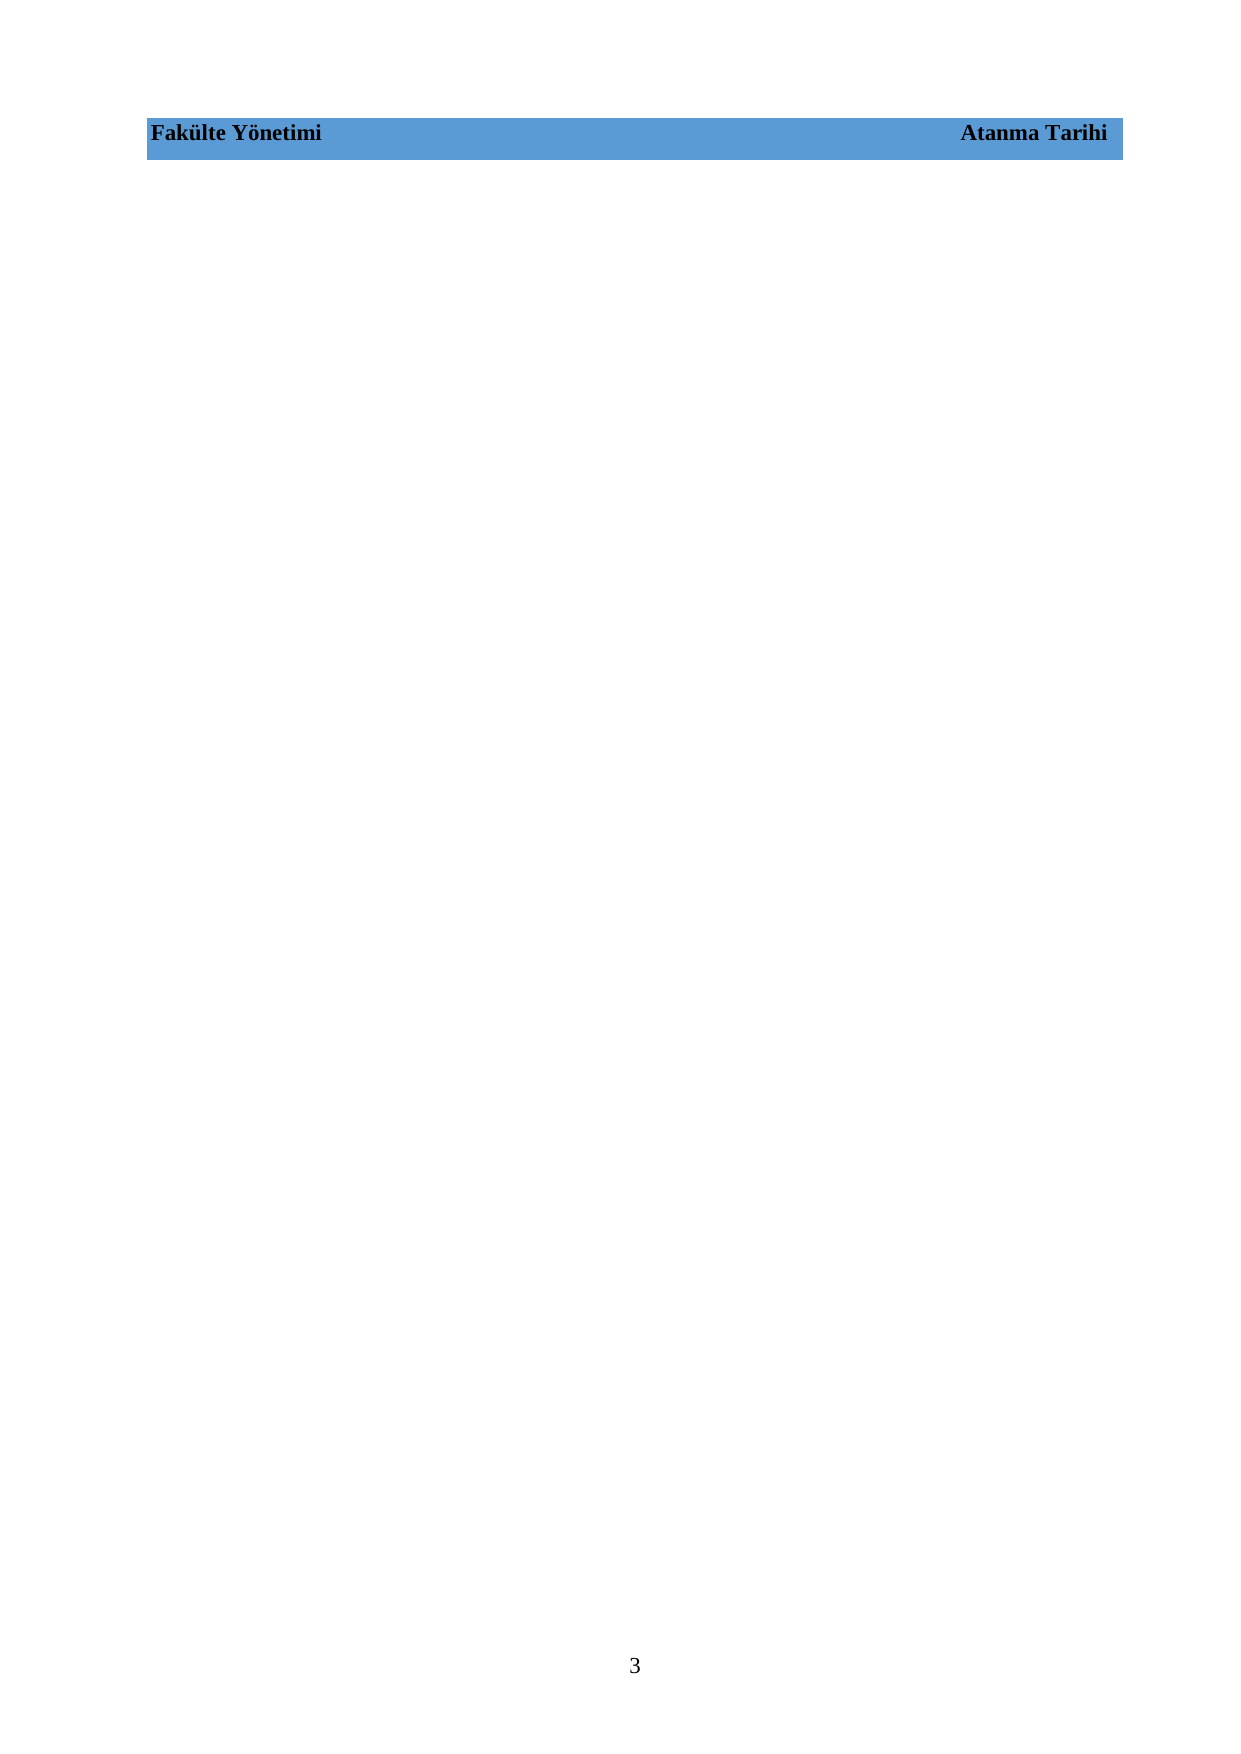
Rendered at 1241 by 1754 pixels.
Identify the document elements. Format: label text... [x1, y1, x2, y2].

table_header [517, 119, 945, 159]
table_header Atanma Tarihi [946, 119, 1122, 159]
table_header Fakülte Yönetimi [148, 119, 516, 159]
